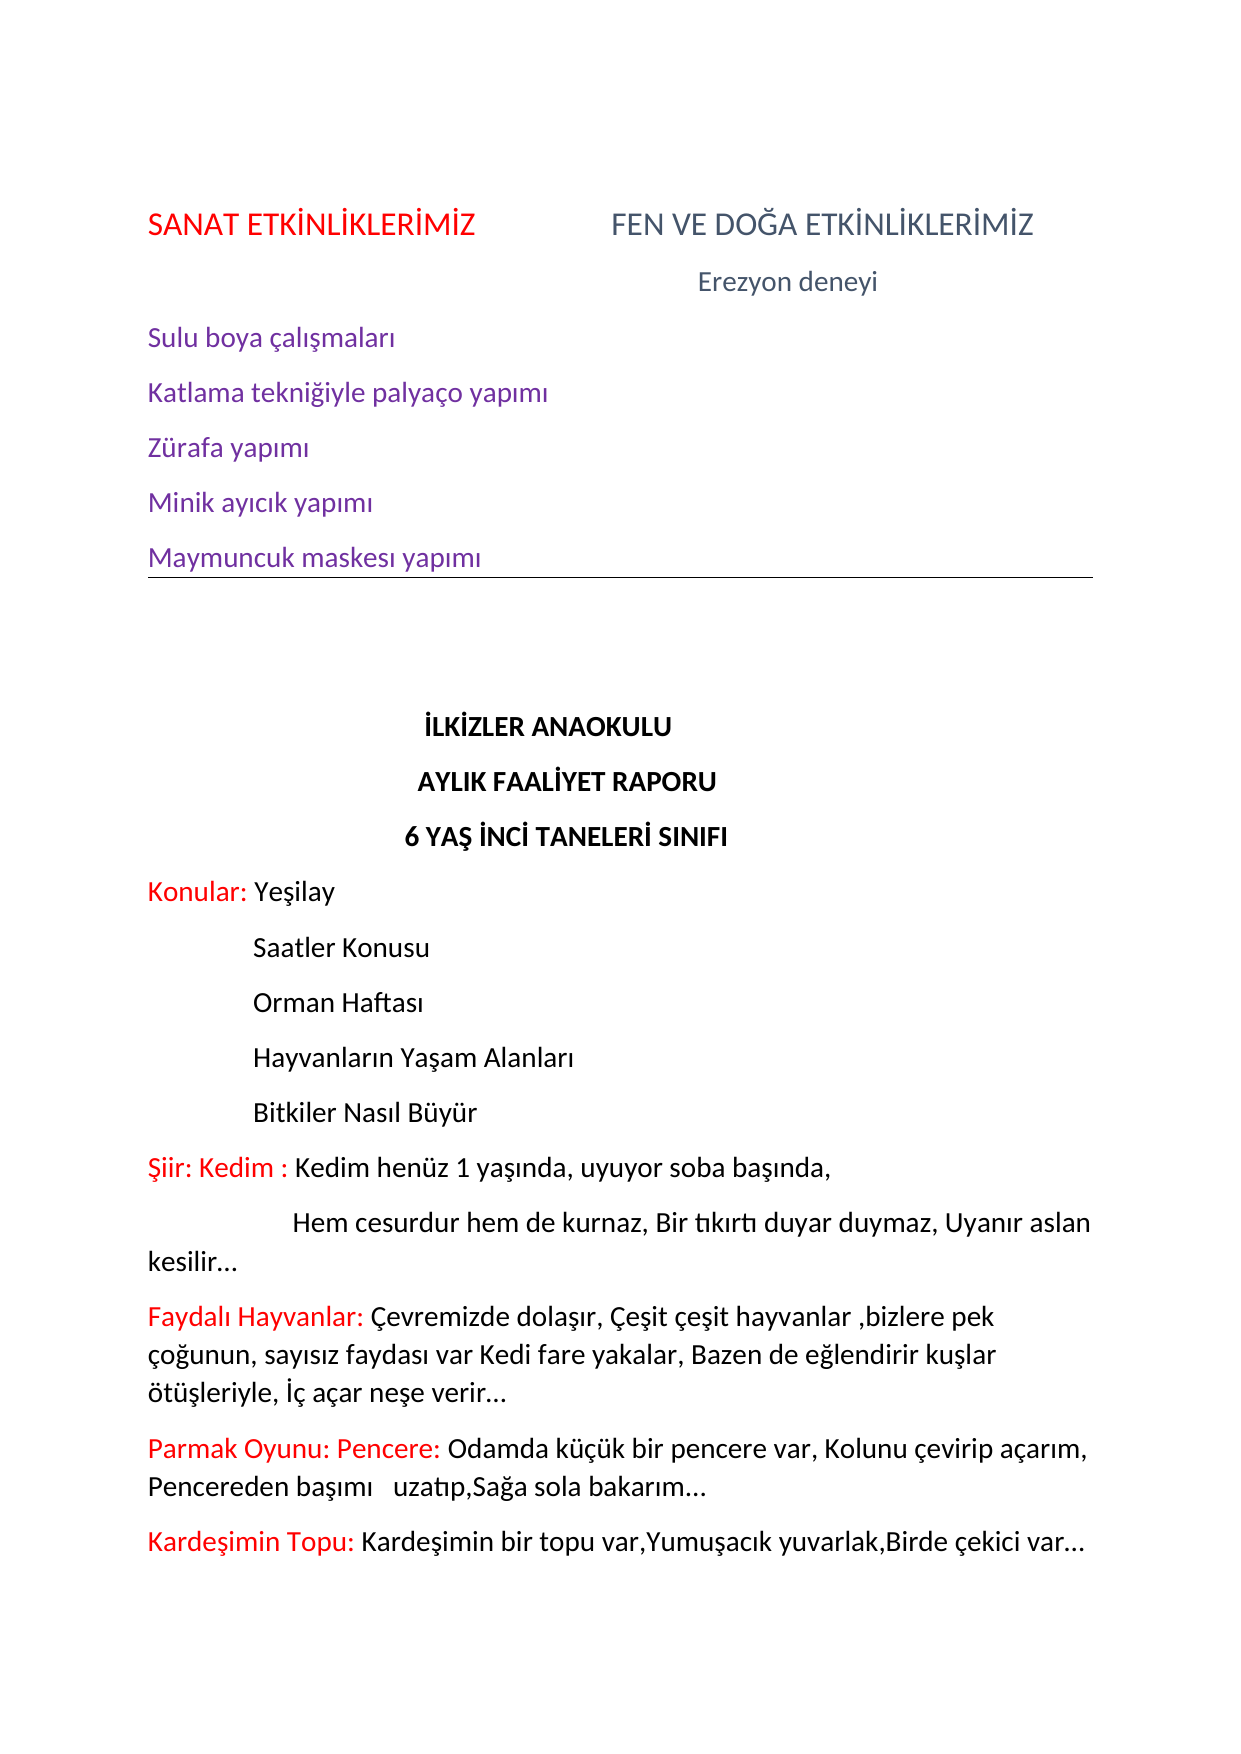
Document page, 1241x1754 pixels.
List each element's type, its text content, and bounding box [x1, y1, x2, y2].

text Zürafa yapımı [148, 429, 1093, 465]
text Faydalı Hayvanlar: Çevremizde dolaşır, Çeşit çeşit hayvanlar ,bizlere pek çoğunun, sayısız faydası var Kedi fare yakalar, Bazen de eğlendirir kuşlar ötüşleriyle, İç açar neşe verir… [148, 1298, 1093, 1410]
text Kardeşimin Topu: Kardeşimin bir topu var,Yumuşacık yuvarlak,Birde çekici var… [148, 1523, 1093, 1559]
text Sulu boya çalışmaları [148, 319, 1093, 354]
text 6 YAŞ İNCİ TANELERİ SINIFI [148, 818, 1093, 854]
text Saatler Konusu [148, 929, 1093, 964]
text Orman Haftası [148, 984, 1093, 1019]
text AYLIK FAALİYET RAPORU [148, 763, 1093, 799]
text İLKİZLER ANAOKULU [148, 708, 1093, 744]
text Şiir: Kedim : Kedim henüz 1 yaşında, uyuyor soba başında, [148, 1149, 1093, 1185]
text Minik ayıcık yapımı [148, 484, 1093, 520]
text Erezyon deneyi [148, 263, 1093, 299]
text SANAT ETKİNLİKLERİMİZ FEN VE DOĞA ETKİNLİKLERİMİZ [148, 203, 1093, 243]
text Hem cesurdur hem de kurnaz, Bir tıkırtı duyar duymaz, Uyanır aslan kesilir… [148, 1204, 1093, 1278]
text Parmak Oyunu: Pencere: Odamda küçük bir pencere var, Kolunu çevirip açarım, Pencereden başımı uzatıp,Sağa sola bakarım... [148, 1430, 1093, 1504]
text Katlama tekniğiyle palyaço yapımı [148, 374, 1093, 409]
text Hayvanların Yaşam Alanları [148, 1039, 1093, 1074]
text Konular: Yeşilay [148, 873, 1093, 909]
text Maymuncuk maskesı yapımı [148, 539, 1093, 577]
text Bitkiler Nasıl Büyür [148, 1094, 1093, 1129]
